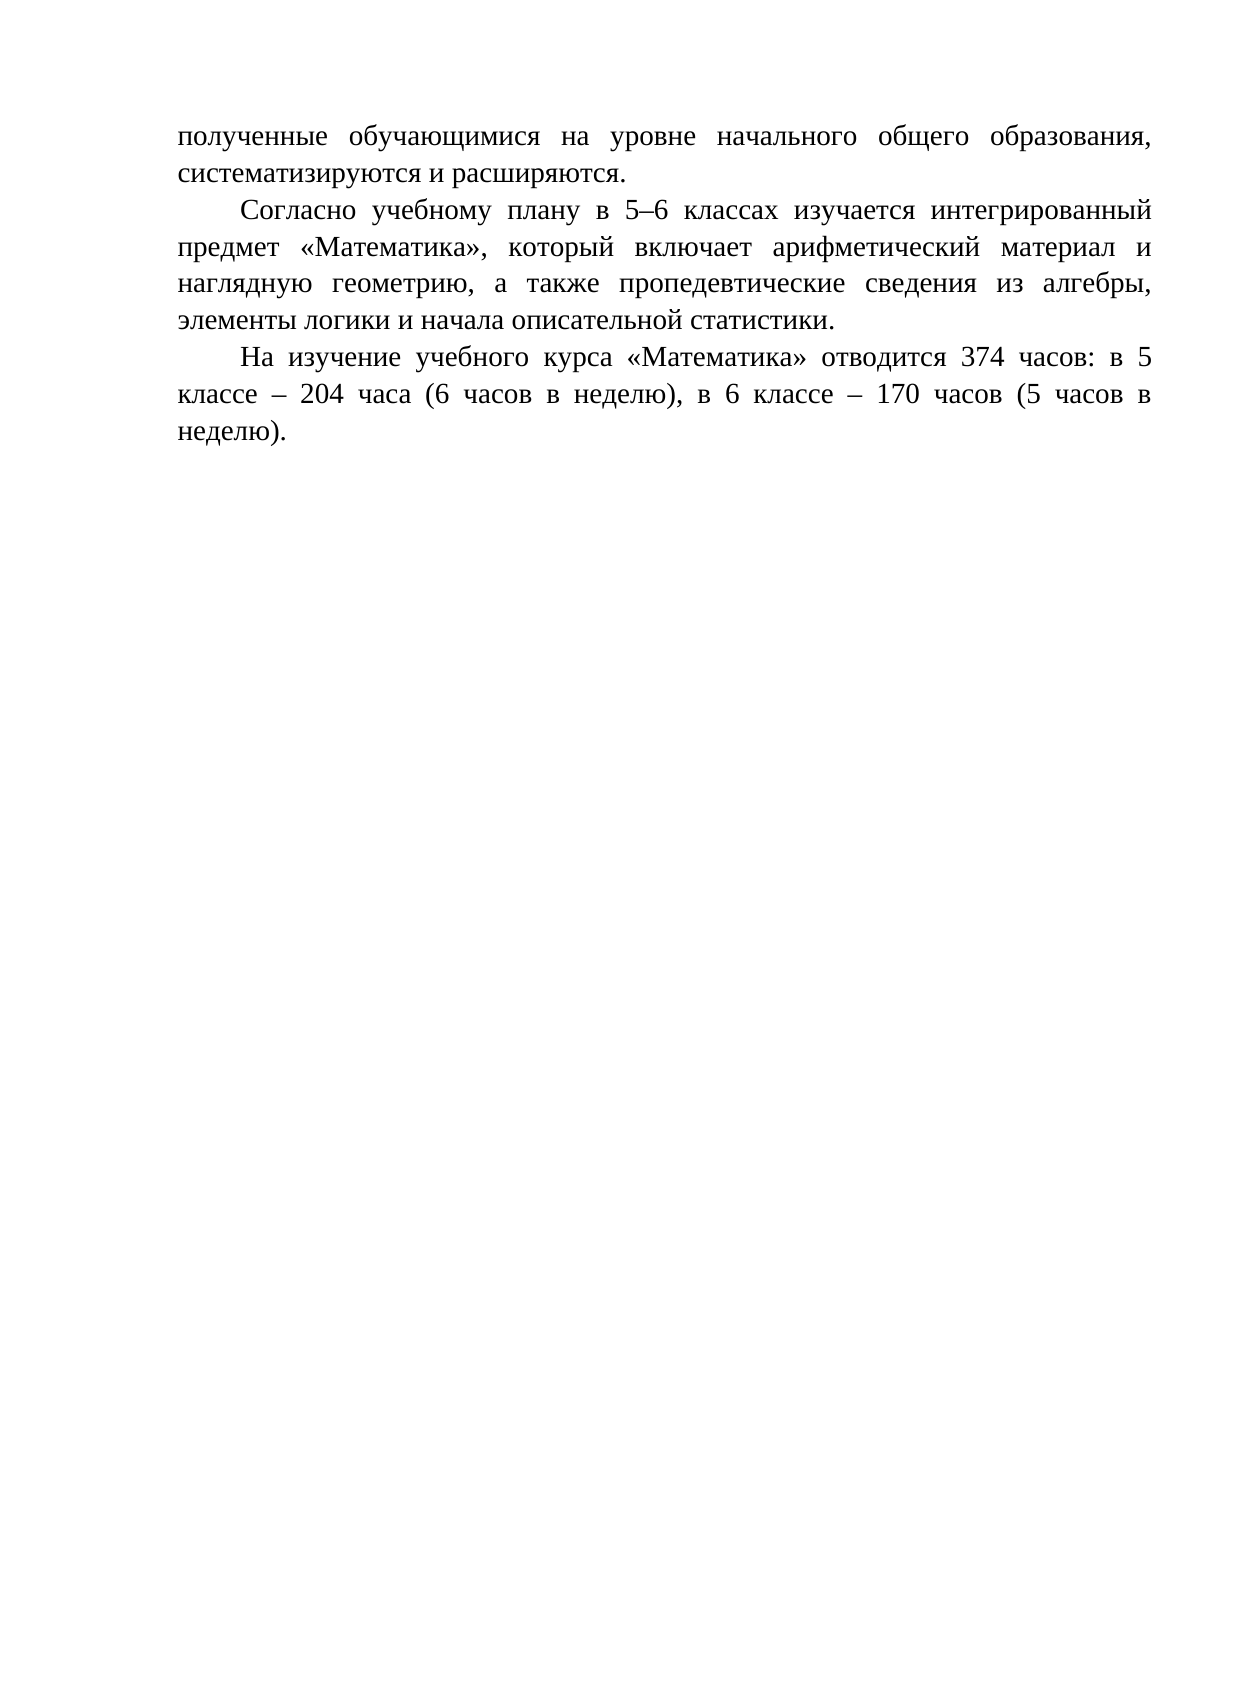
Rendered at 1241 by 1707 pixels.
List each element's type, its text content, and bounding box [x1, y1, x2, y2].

text ‌На изучение учебного курса «Математика» отводится 374 часов: в 5 классе – 204 часа (6 часов в неделю), в 6 классе – 170 часов (5 часов в неделю).‌‌‌ [177, 339, 1152, 447]
text Согласно учебному плану в 5–6 классах изучается интегрированный предмет «Математика», который включает арифметический материал и наглядную геометрию, а также пропедевтические сведения из алгебры, элементы логики и начала описательной статистики. [177, 192, 1152, 336]
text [177, 118, 1152, 188]
